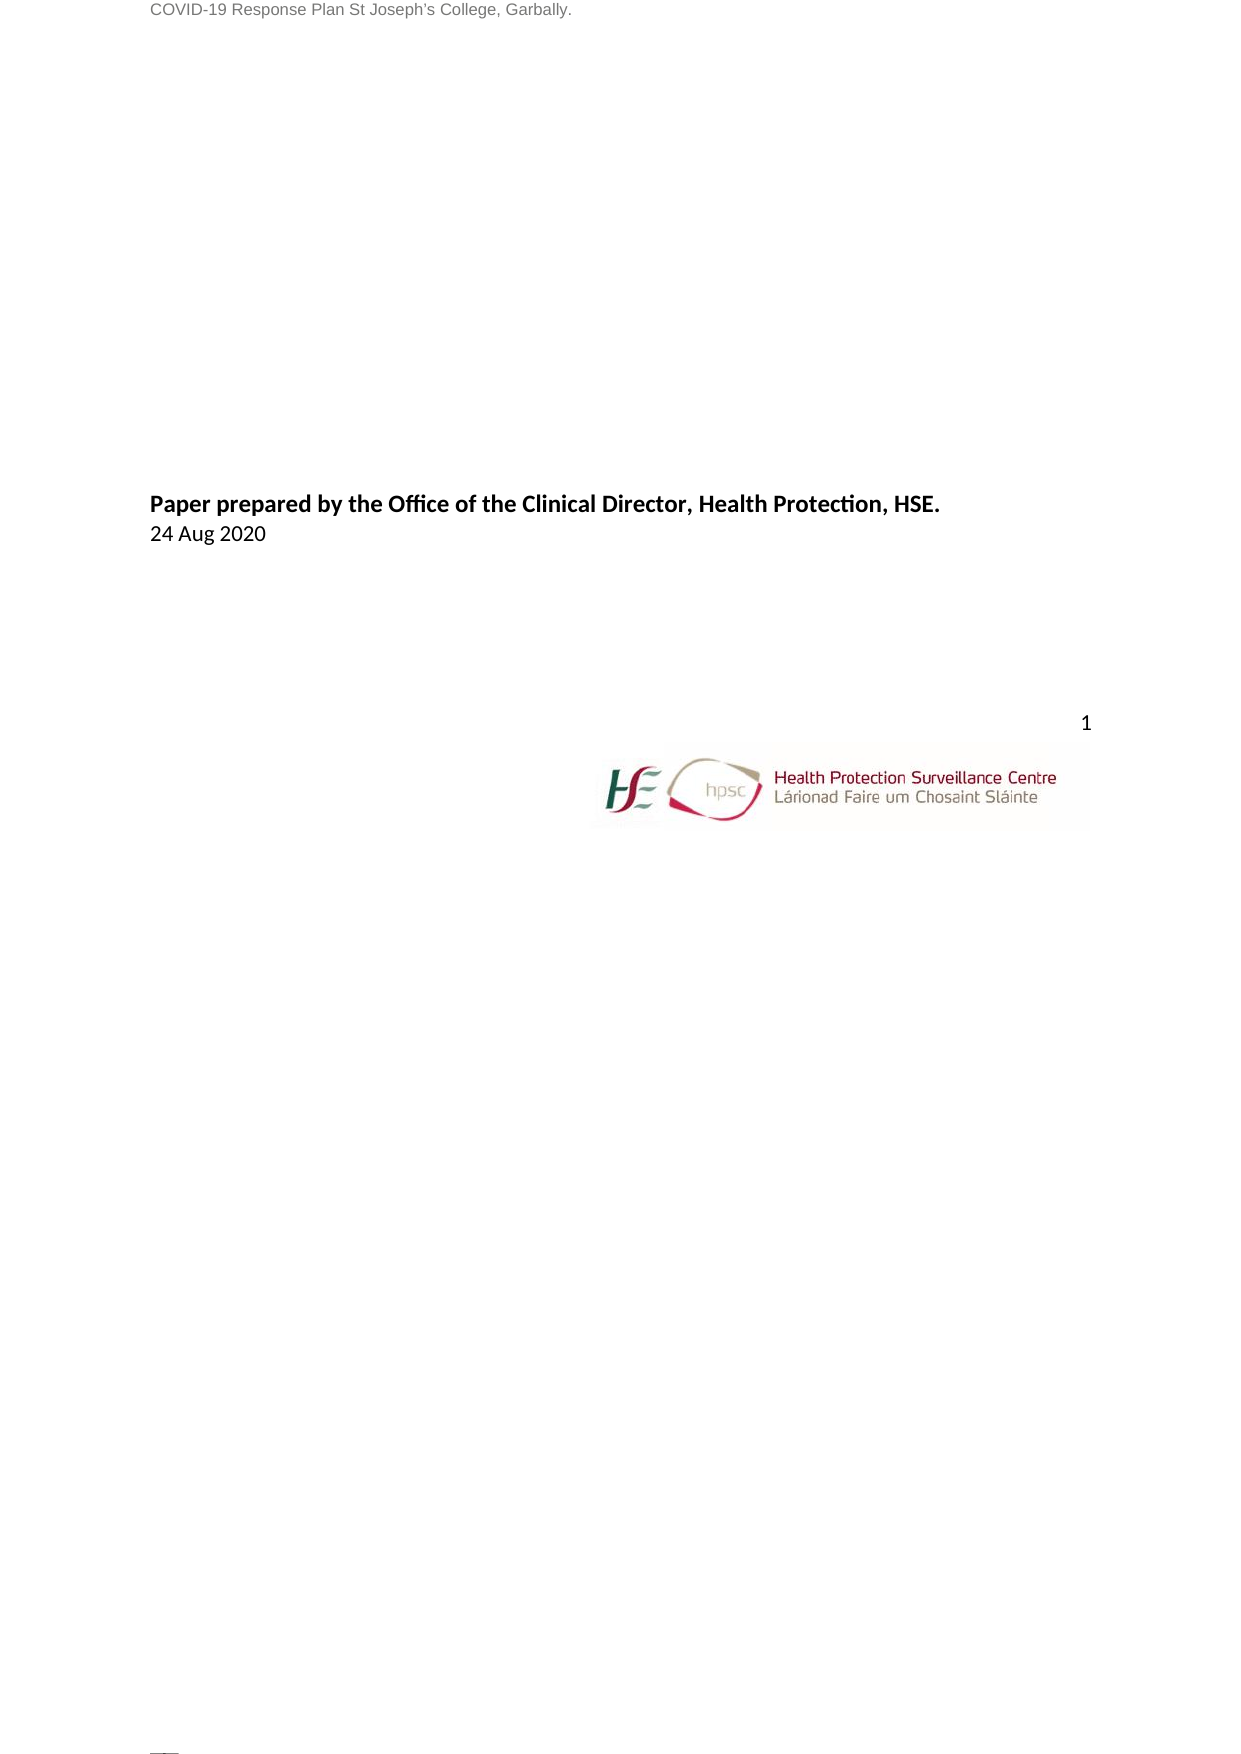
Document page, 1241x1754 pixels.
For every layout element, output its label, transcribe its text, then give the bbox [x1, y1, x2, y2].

text Paper prepared by the Office of the Clinical Director, Health Protection, HSE. [150, 488, 1092, 519]
picture [586, 742, 1091, 831]
text 24 Aug 2020 [150, 519, 1092, 547]
text 1 [150, 708, 1092, 736]
